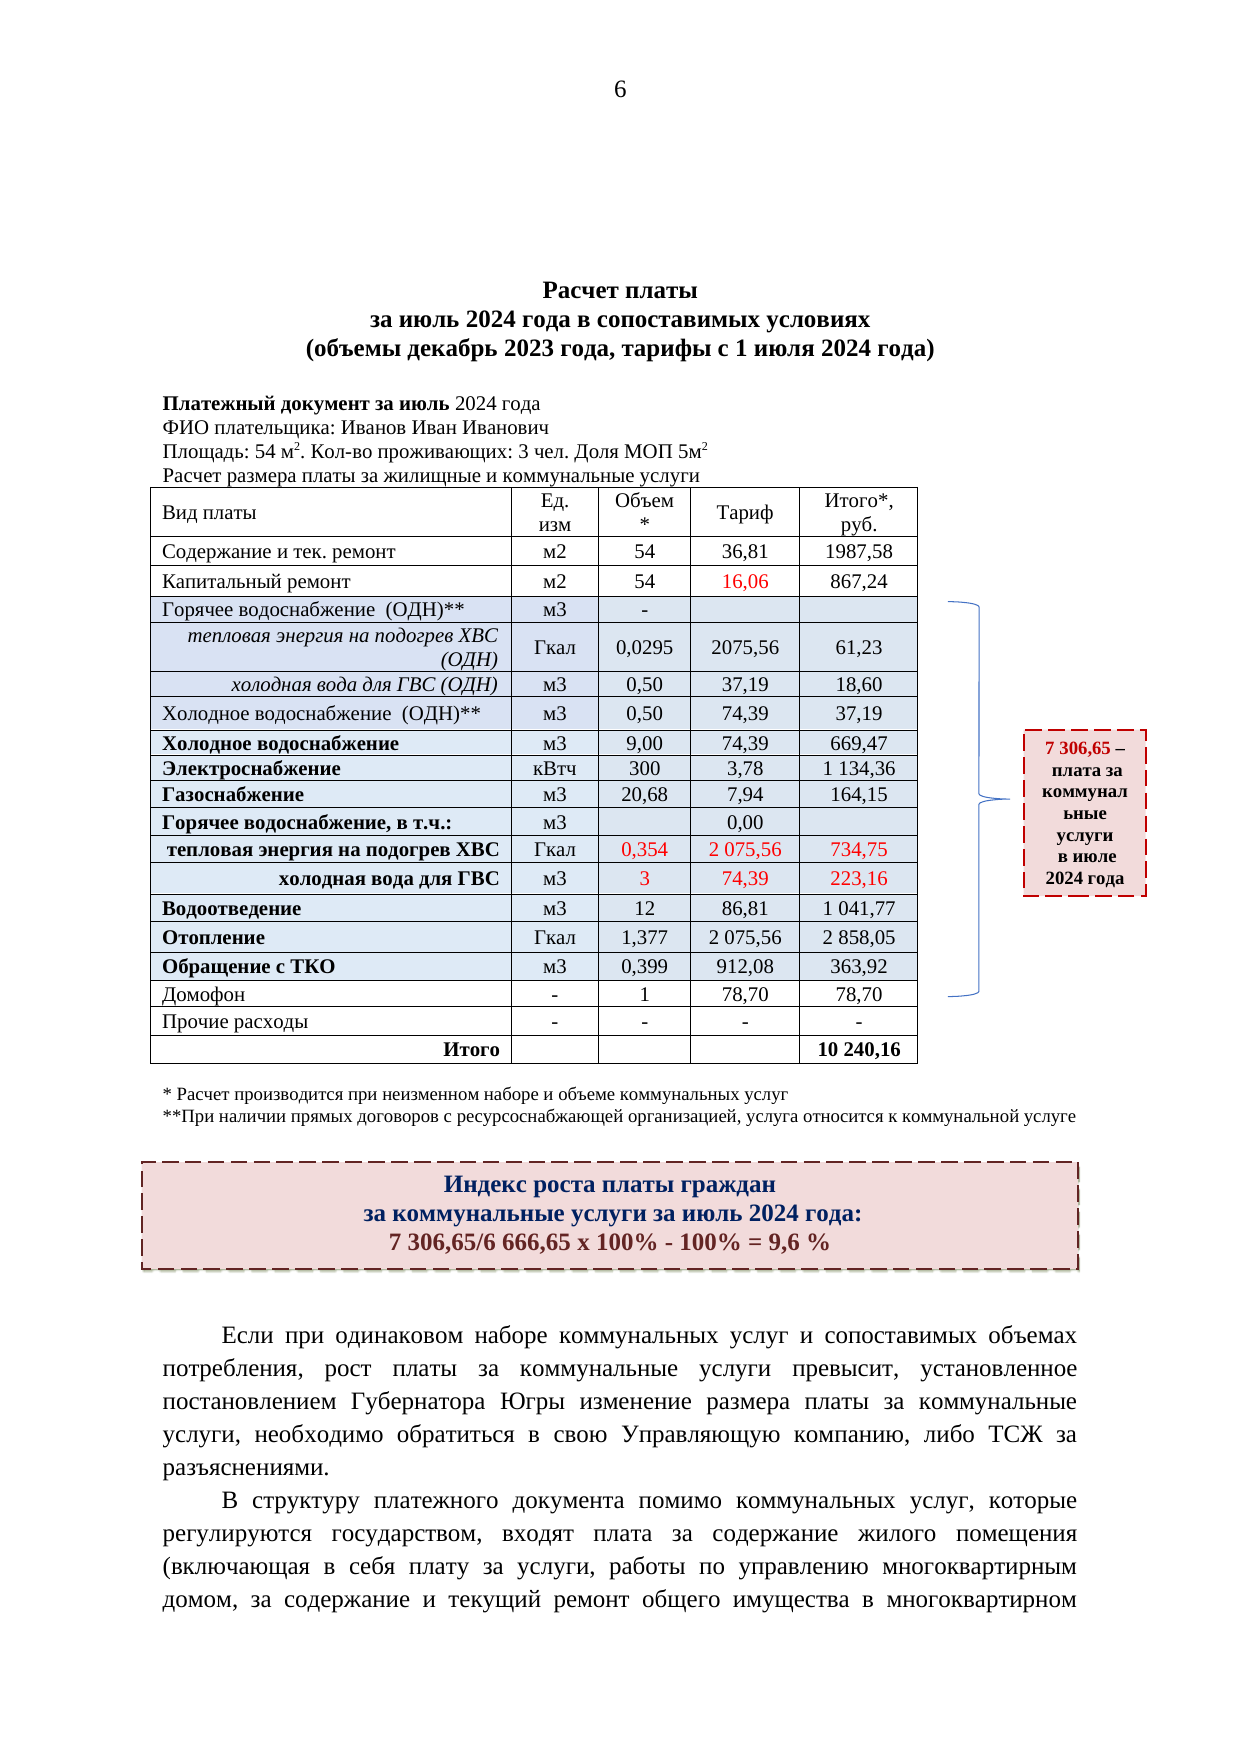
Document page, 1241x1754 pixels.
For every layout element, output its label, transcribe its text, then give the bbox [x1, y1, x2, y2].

table_cell 1,377 [599, 922, 690, 952]
text Расчет платы [162, 276, 1078, 304]
table_cell м3 [512, 672, 598, 696]
table_cell 18,60 [800, 672, 917, 696]
table_cell м2 [512, 566, 598, 596]
table_cell 2 075,56 [691, 922, 799, 952]
table_cell кВтч [512, 756, 598, 780]
table_cell тепловая энергия на подогрев ХВС [151, 836, 511, 862]
table_cell [599, 1036, 690, 1063]
table_cell 74,39 [691, 731, 799, 754]
text Расчет размера платы за жилищные и коммунальные услуги [162, 463, 1078, 487]
table_cell 16,06 [691, 566, 799, 596]
table_cell 734,75 [800, 836, 917, 862]
table_cell 300 [599, 756, 690, 780]
table_cell 86,81 [691, 895, 799, 921]
table_cell Гкал [512, 836, 598, 862]
table_cell 20,68 [599, 781, 690, 807]
table_cell 10 240,16 [800, 1036, 917, 1063]
table_cell Обращение с ТКО [151, 953, 511, 980]
table_cell 867,24 [800, 566, 917, 596]
table_cell м3 [512, 863, 598, 893]
table_cell 54 [599, 537, 690, 565]
table_cell м2 [512, 537, 598, 565]
table_cell - [599, 597, 690, 622]
table_cell [800, 597, 917, 622]
table_cell - [512, 1007, 598, 1035]
table_cell м3 [512, 895, 598, 921]
table_cell Гкал [512, 623, 598, 671]
table_cell 363,92 [800, 953, 917, 980]
table_cell 74,39 [691, 863, 799, 893]
table_cell 912,08 [691, 953, 799, 980]
table_header Ед. изм [512, 488, 598, 536]
table_cell 54 [599, 566, 690, 596]
text за июль 2024 года в сопоставимых условиях [162, 304, 1078, 333]
table_cell 223,16 [800, 863, 917, 893]
table_cell 1 134,36 [800, 756, 917, 780]
table_cell м3 [512, 808, 598, 835]
table_cell 7,94 [691, 781, 799, 807]
table_cell 0,50 [599, 672, 690, 696]
table_cell 1 041,77 [800, 895, 917, 921]
table_cell м3 [512, 731, 598, 754]
table_cell 1987,58 [800, 537, 917, 565]
table_cell холодная вода для ГВС [151, 863, 511, 893]
table_cell 37,19 [800, 697, 917, 729]
text Если при одинаковом наборе коммунальных услуг и сопоставимых объемах потребления, рост платы за коммунальные услуги превысит, установленное постановлением Губернатора Югры изменение размера платы за коммунальные услуги, необходимо обратиться в свою Управляющую компанию, либо ТСЖ за разъяснениями. [162, 1320, 1078, 1481]
table_cell Содержание и тек. ремонт [151, 537, 511, 565]
table_cell Домофон [151, 981, 511, 1006]
table_cell 0,399 [599, 953, 690, 980]
table_header Объем* [599, 488, 690, 536]
table_cell Гкал [512, 922, 598, 952]
table_cell м3 [512, 781, 598, 807]
table_cell Итого [151, 1036, 511, 1063]
table_cell [512, 1036, 598, 1063]
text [162, 1485, 1078, 1613]
table_cell 9,00 [599, 731, 690, 754]
table_cell Электроснабжение [151, 756, 511, 780]
table_cell 164,15 [800, 781, 917, 807]
table_cell - [599, 1007, 690, 1035]
table_header Тариф [691, 488, 799, 536]
table_cell 3,78 [691, 756, 799, 780]
table_header Итого*, руб. [800, 488, 917, 536]
table_cell м3 [512, 953, 598, 980]
table_cell 36,81 [691, 537, 799, 565]
table_cell - [800, 1007, 917, 1035]
table_cell Водоотведение [151, 895, 511, 921]
table_cell [691, 1036, 799, 1063]
text Платежный документ за июль 2024 года [162, 391, 1078, 414]
table_cell [691, 597, 799, 622]
table_cell 78,70 [691, 981, 799, 1006]
text **При наличии прямых договоров с ресурсоснабжающей организацией, услуга относится к коммунальной услуге [162, 1105, 1078, 1126]
table_cell 3 [599, 863, 690, 893]
table_cell [599, 808, 690, 835]
table_cell Прочие расходы [151, 1007, 511, 1035]
table_cell 1 [599, 981, 690, 1006]
table_header Вид платы [151, 488, 511, 536]
table_cell м3 [512, 597, 598, 622]
table_cell 61,23 [800, 623, 917, 671]
table_cell - [512, 981, 598, 1006]
table_cell Газоснабжение [151, 781, 511, 807]
table_cell тепловая энергия на подогрев ХВС (ОДН) [151, 623, 511, 671]
table_cell 0,50 [599, 697, 690, 729]
text Площадь: 54 м2. Кол-во проживающих: 3 чел. Доля МОП 5м2 [162, 439, 1078, 463]
text (объемы декабрь 2023 года, тарифы с 1 июля 2024 года) [162, 333, 1078, 362]
table_cell 2 858,05 [800, 922, 917, 952]
table_cell - [691, 1007, 799, 1035]
table_cell Горячее водоснабжение (ОДН)** [151, 597, 511, 622]
table_cell 669,47 [800, 731, 917, 754]
text ФИО плательщика: Иванов Иван Иванович [162, 414, 1078, 439]
table_cell Холодное водоснабжение [151, 731, 511, 754]
table_cell [800, 808, 917, 835]
table_cell 0,0295 [599, 623, 690, 671]
table_cell Капитальный ремонт [151, 566, 511, 596]
text * Расчет производится при неизменном наборе и объеме коммунальных услуг [162, 1083, 1078, 1105]
table_cell 12 [599, 895, 690, 921]
table_cell Горячее водоснабжение, в т.ч.: [151, 808, 511, 835]
table_cell 0,00 [691, 808, 799, 835]
table_cell 2075,56 [691, 623, 799, 671]
table_cell 78,70 [800, 981, 917, 1006]
table_cell Холодное водоснабжение (ОДН)** [151, 697, 511, 729]
table_cell холодная вода для ГВС (ОДН) [151, 672, 511, 696]
table_cell 37,19 [691, 672, 799, 696]
table_cell м3 [512, 697, 598, 729]
table_cell 74,39 [691, 697, 799, 729]
table_cell 0,354 [599, 836, 690, 862]
table_cell Отопление [151, 922, 511, 952]
table_cell 2 075,56 [691, 836, 799, 862]
